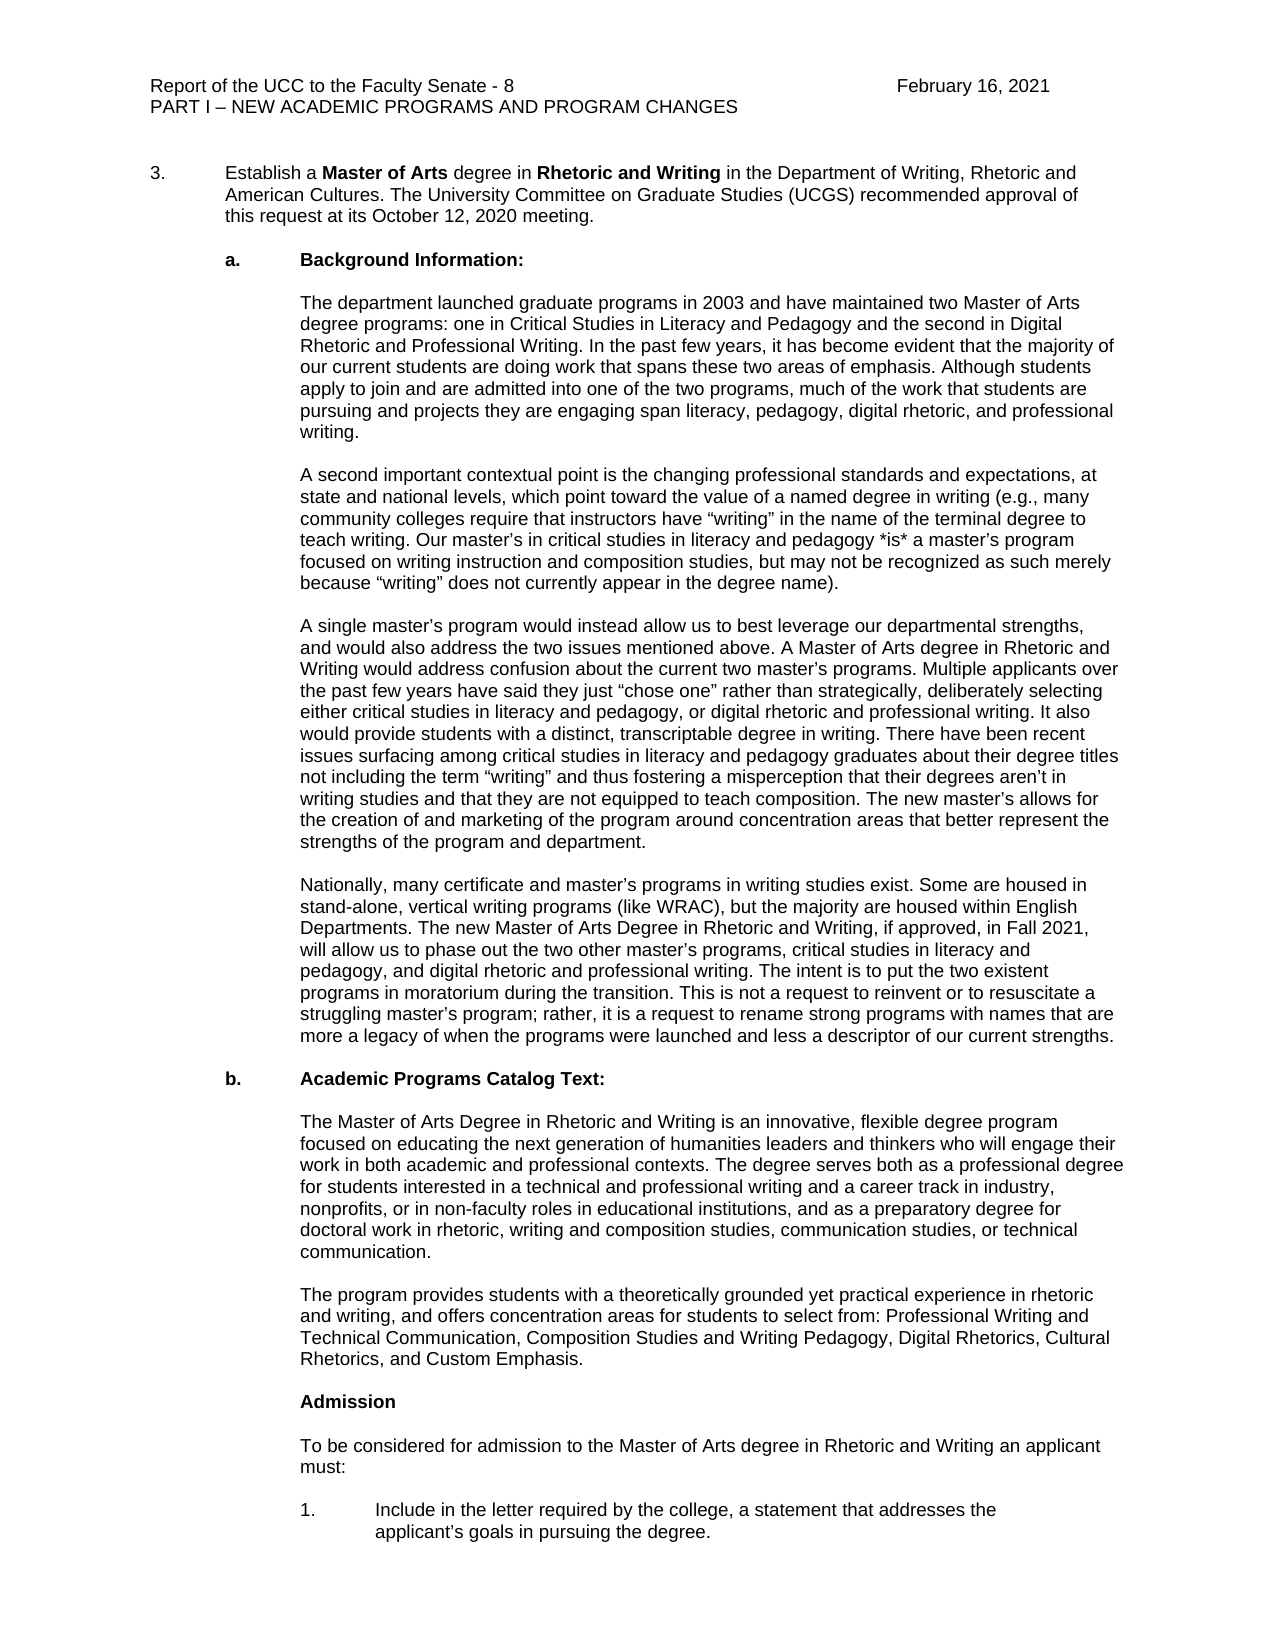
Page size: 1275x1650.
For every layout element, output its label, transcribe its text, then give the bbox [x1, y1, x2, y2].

text The department launched graduate programs in 2003 and have maintained two Master of Arts degree programs: one in Critical Studies in Literacy and Pedagogy and the second in Digital Rhetoric and Professional Writing. In the past few years, it has become evident that the majority of our current students are doing work that spans these two areas of emphasis. Although students apply to join and are admitted into one of the two programs, much of the work that students are pursuing and projects they are engaging span literacy, pedagogy, digital rhetoric, and professional writing. [300, 292, 1116, 443]
text A second important contextual point is the changing professional standards and expectations, at state and national levels, which point toward the value of a named degree in writing (e.g., many community colleges require that instructors have “writing” in the name of the terminal degree to teach writing. Our master’s in critical studies in literacy and pedagogy *is* a master’s program focused on writing instruction and composition studies, but may not be recognized as such merely because “writing” does not currently appear in the degree name). [300, 464, 1113, 593]
text The Master of Arts Degree in Rhetoric and Writing is an innovative, flexible degree program focused on educating the next generation of humanities leaders and thinkers who will engage their work in both academic and professional contexts. The degree serves both as a professional degree for students interested in a technical and professional writing and a career track in industry, nonprofits, or in non-faculty roles in educational institutions, and as a preparatory degree for doctoral work in rhetoric, writing and composition studies, communication studies, or technical communication. [300, 1111, 1124, 1262]
list Include in the letter required by the college, a statement that addresses the applicant’s goals in pursuing the degree. [300, 1499, 1090, 1542]
subtitle Academic Programs Catalog Text: [225, 1068, 1135, 1089]
subtitle Admission [300, 1391, 1135, 1413]
text A single master’s program would instead allow us to best leverage our departmental strengths, and would also address the two issues mentioned above. A Master of Arts degree in Rhetoric and Writing would address confusion about the current two master’s programs. Multiple applicants over the past few years have said they just “chose one” rather than strategically, deliberately selecting either critical studies in literacy and pedagogy, or digital rhetoric and professional writing. It also would provide students with a distinct, transcriptable degree in writing. There have been recent issues surfacing among critical studies in literacy and pedagogy graduates about their degree titles not including the term “writing” and thus fostering a misperception that their degrees aren’t in writing studies and that they are not equipped to teach composition. The new master’s allows for the creation of and marketing of the program around concentration areas that better represent the strengths of the program and department. [300, 615, 1120, 852]
text To be considered for admission to the Master of Arts degree in Rhetoric and Writing an applicant must: [300, 1434, 1102, 1478]
text The program provides students with a theoretically grounded yet practical experience in rhetoric and writing, and offers concentration areas for students to select from: Professional Writing and Technical Communication, Composition Studies and Writing Pedagogy, Digital Rhetorics, Cultural Rhetorics, and Custom Emphasis. [300, 1283, 1121, 1370]
subtitle Background Information: [225, 248, 1135, 270]
text Nationally, many certificate and master’s programs in writing studies exist. Some are housed in stand-alone, vertical writing programs (like WRAC), but the majority are housed within English Departments. The new Master of Arts Degree in Rhetoric and Writing, if approved, in Fall 2021, will allow us to phase out the two other master’s programs, critical studies in literacy and pedagogy, and digital rhetoric and professional writing. The intent is to put the two existent programs in moratorium during the transition. This is not a request to reinvent or to resuscitate a struggling master’s program; rather, it is a request to rename strong programs with names that are more a legacy of when the programs were launched and less a descriptor of our current strengths. [300, 874, 1120, 1046]
list Establish a Master of Arts degree in Rhetoric and Writing in the Department of Writing, Rhetoric and American Cultures. The University Committee on Graduate Studies (UCGS) recommended approval of this request at its October 12, 2020 meeting. [150, 162, 1112, 227]
